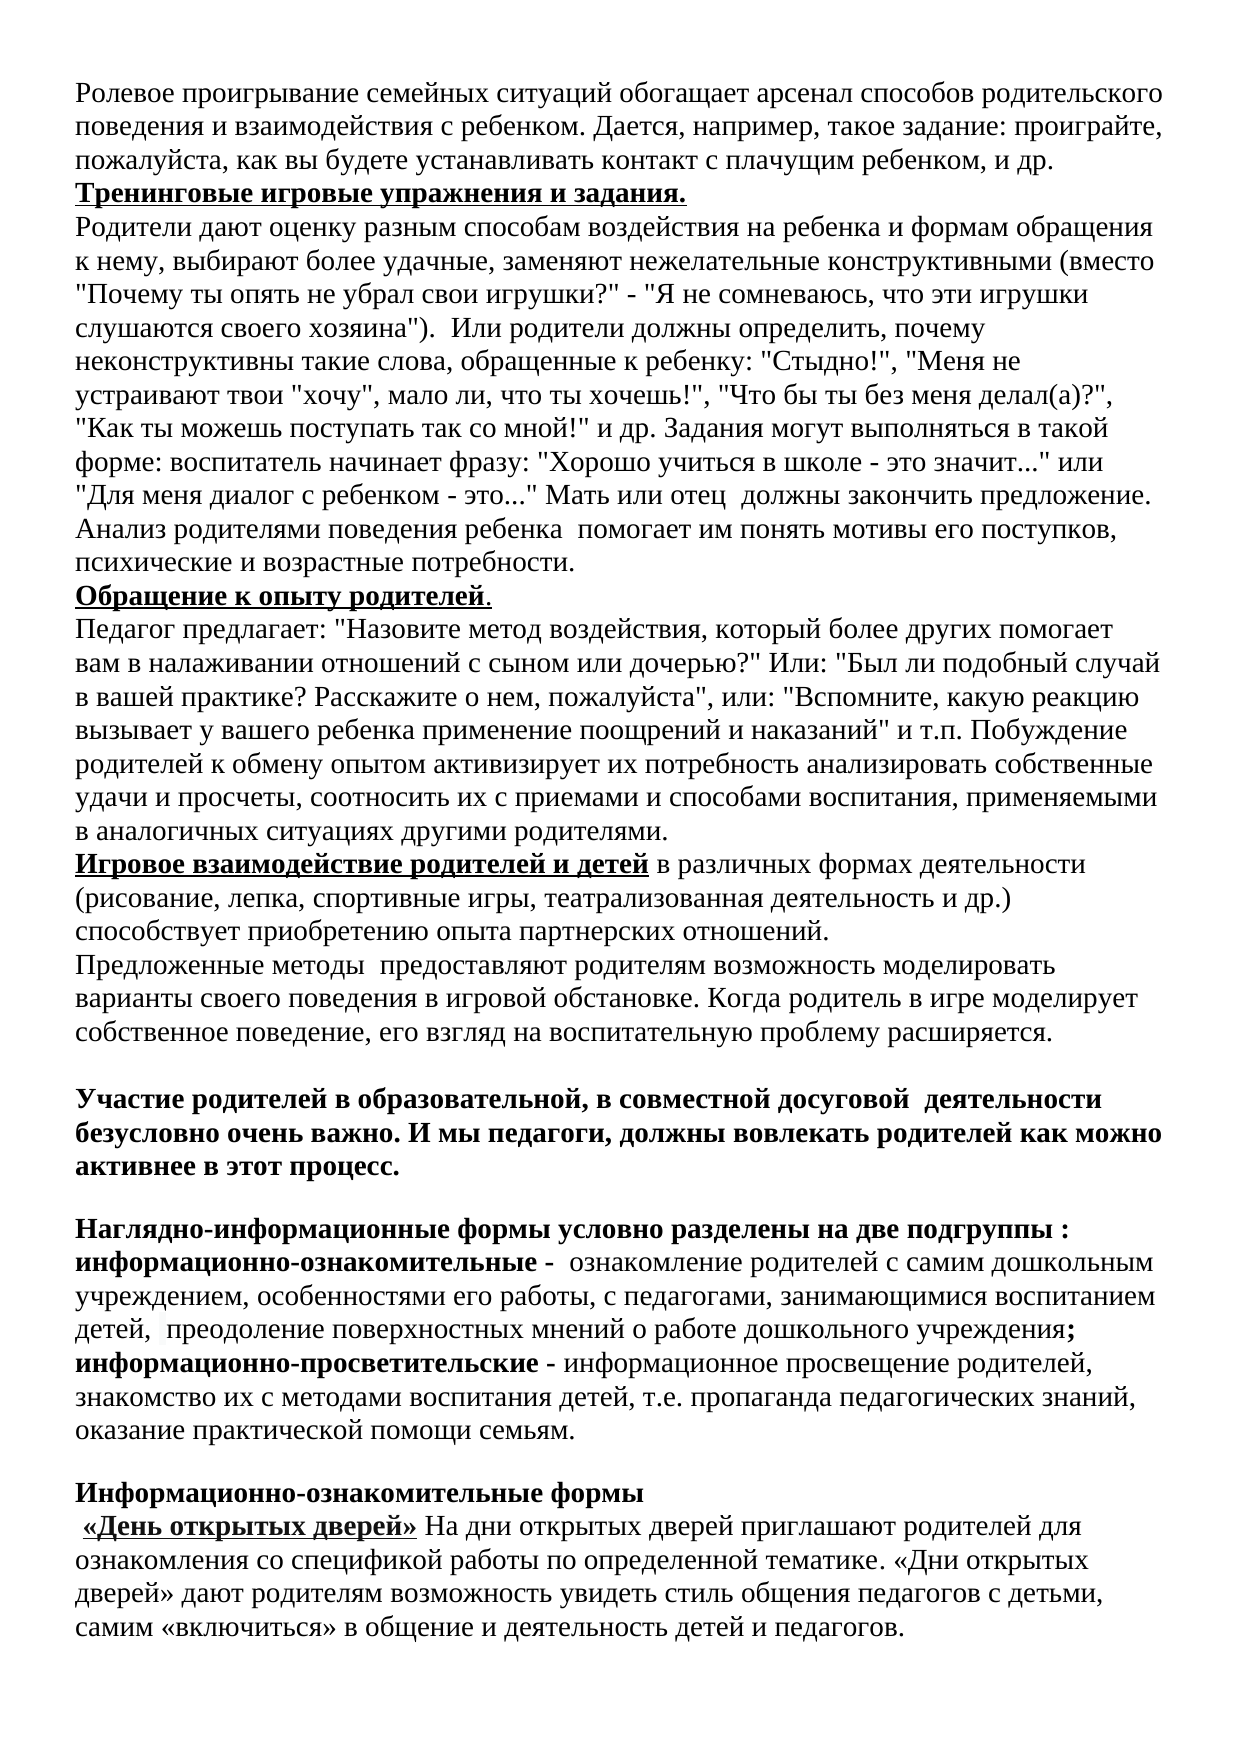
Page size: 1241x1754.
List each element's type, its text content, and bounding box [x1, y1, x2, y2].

text Родители дают оценку разным способам воздействия на ребенка и формам обращения к нему, выбирают более удачные, заменяют нежелательные конструктивными (вместо "Почему ты опять не убрал свои игрушки?" - "Я не сомневаюсь, что эти игрушки слушаются своего хозяина"). Или родители должны определить, почему неконструктивны такие слова, обращенные к ребенку: "Стыдно!", "Меня не устраивают твои "хочу", мало ли, что ты хочешь!", "Что бы ты без меня делал(а)?", "Как ты можешь поступать так со мной!" и др. Задания могут выполняться в такой форме: воспитатель начинает фразу: "Хорошо учиться в школе - это значит..." или "Для меня диалог с ребенком - это..." Мать или отец должны закончить предложение. [75, 209, 1165, 511]
text Игровое взаимодействие родителей и детей в различных формах деятельности (рисование, лепка, спортивные игры, театрализованная деятельность и др.) способствует приобретению опыта партнерских отношений. [75, 846, 1165, 947]
text Ролевое проигрывание семейных ситуаций обогащает арсенал способов родительского поведения и взаимодействия с ребенком. Дается, например, такое задание: проиграйте, пожалуйста, как вы будете устанавливать контакт с плачущим ребенком, и др. [75, 75, 1165, 176]
text Информационно-ознакомительные формы [75, 1475, 1165, 1508]
text Обращение к опыту родителей. [75, 578, 1165, 612]
text «День открытых дверей» На дни открытых дверей приглашают родителей для ознакомления со спецификой работы по определенной тематике. «Дни открытых дверей» дают родителям возможность увидеть стиль общения педагогов с детьми, самим «включиться» в общение и деятельность детей и педагогов. [75, 1508, 1165, 1643]
text Участие родителей в образовательной, в совместной досуговой деятельности безусловно очень важно. И мы педагоги, должны вовлекать родителей как можно активнее в этот процесс. [75, 1081, 1165, 1182]
text Предложенные методы предоставляют родителям возможность моделировать варианты своего поведения в игровой обстановке. Когда родитель в игре моделирует собственное поведение, его взгляд на воспитательную проблему расширяется. [75, 947, 1165, 1048]
text Педагог предлагает: "Назовите метод воздействия, который более других помогает вам в налаживании отношений с сыном или дочерью?" Или: "Был ли подобный случай в вашей практике? Расскажите о нем, пожалуйста", или: "Вспомните, какую реакцию вызывает у вашего ребенка применение поощрений и наказаний" и т.п. Побуждение родителей к обмену опытом активизирует их потребность анализировать собственные удачи и просчеты, соотносить их с приемами и способами воспитания, применяемыми в аналогичных ситуациях другими родителями. [75, 612, 1165, 846]
text Наглядно-информационные формы условно разделены на две подгруппы : информационно-ознакомительные - ознакомление родителей с самим дошкольным учреждением, особенностями его работы, с педагогами, занимающимися воспитанием детей, преодоление поверхностных мнений о работе дошкольного учреждения; информационно-просветительские - информационное просвещение родителей, знакомство их с методами воспитания детей, т.е. пропаганда педагогических знаний, оказание практической помощи семьям. [75, 1211, 1165, 1446]
text Анализ родителями поведения ребенка помогает им понять мотивы его поступков, психические и возрастные потребности. [75, 511, 1165, 578]
text Тренинговые игровые упражнения и задания. [75, 176, 1165, 209]
